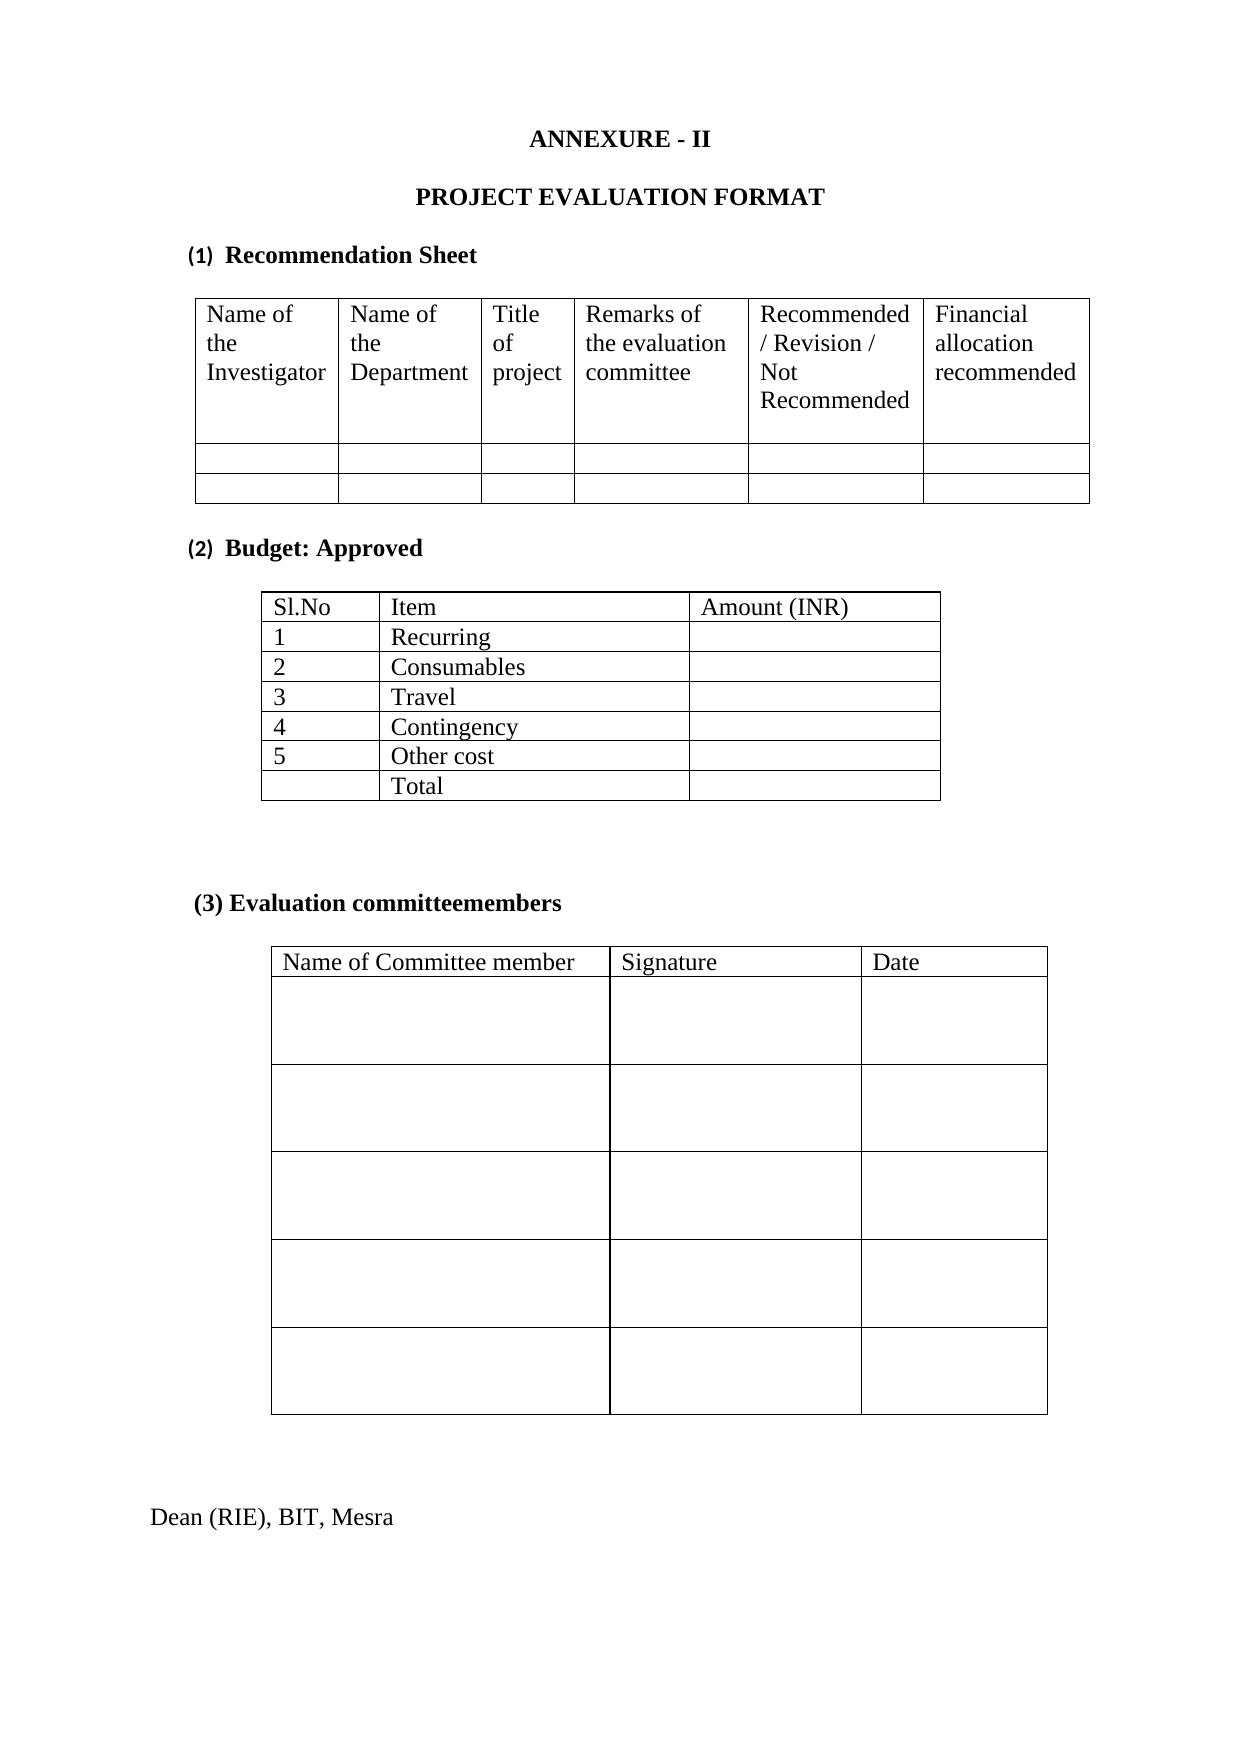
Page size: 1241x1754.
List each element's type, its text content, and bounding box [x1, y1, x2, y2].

table_cell [272, 1065, 609, 1151]
table_cell 5 [262, 741, 379, 770]
table_cell [611, 1065, 861, 1151]
table_cell [196, 444, 338, 473]
table_cell 2 [262, 652, 379, 681]
table_header Sl.No [262, 593, 379, 621]
table_cell Total [380, 771, 689, 800]
table_cell 3 [262, 682, 379, 711]
list Recommendation Sheet [187, 240, 1090, 269]
table_cell [749, 444, 923, 473]
table_header Amount (INR) [690, 593, 940, 621]
table_cell [339, 474, 481, 503]
table_header Remarks of the evaluation committee [575, 299, 748, 443]
table_cell [862, 1328, 1047, 1414]
table_cell 1 [262, 622, 379, 651]
table_cell [272, 977, 609, 1063]
table_header Date [862, 947, 1047, 976]
table_cell [272, 1152, 609, 1239]
table_cell Contingency [380, 712, 689, 740]
table_cell [339, 444, 481, 473]
table_cell [611, 977, 861, 1063]
table_cell Recurring [380, 622, 689, 651]
text ANNEXURE - II [150, 124, 1090, 153]
text (3) Evaluation committeemembers [150, 888, 1090, 917]
table_cell [690, 712, 940, 740]
table_cell [862, 1240, 1047, 1327]
table_cell [862, 1065, 1047, 1151]
table_cell [690, 682, 940, 711]
text Dean (RIE), BIT, Mesra [150, 1502, 1090, 1531]
table_header Financial allocation recommended [924, 299, 1089, 443]
table_cell [611, 1240, 861, 1327]
table_header Signature [611, 947, 861, 976]
table_cell 4 [262, 712, 379, 740]
table_cell [749, 474, 923, 503]
table_cell [690, 622, 940, 651]
table_cell [262, 771, 379, 800]
table_cell [196, 474, 338, 503]
table_cell [611, 1328, 861, 1414]
table_cell [862, 1152, 1047, 1239]
table_header Title of project [482, 299, 574, 443]
table_cell Travel [380, 682, 689, 711]
table_cell [272, 1328, 609, 1414]
table_header Name of the Investigator [196, 299, 338, 443]
table_cell [482, 474, 574, 503]
table_cell [272, 1240, 609, 1327]
table_cell [690, 771, 940, 800]
list Budget: Approved [187, 533, 1090, 562]
table_cell [575, 474, 748, 503]
table_header Item [380, 593, 689, 621]
table_cell [611, 1152, 861, 1239]
table_header Name of Committee member [272, 947, 609, 976]
table_cell [690, 652, 940, 681]
table_cell [482, 444, 574, 473]
table_header Name of the Department [339, 299, 481, 443]
table_cell [690, 741, 940, 770]
table_cell [862, 977, 1047, 1063]
table_cell Consumables [380, 652, 689, 681]
table_cell [575, 444, 748, 473]
table_cell [924, 444, 1089, 473]
text PROJECT EVALUATION FORMAT [150, 182, 1090, 211]
table_header Recommended / Revision / Not Recommended [749, 299, 923, 443]
table_cell Other cost [380, 741, 689, 770]
table_cell [924, 474, 1089, 503]
